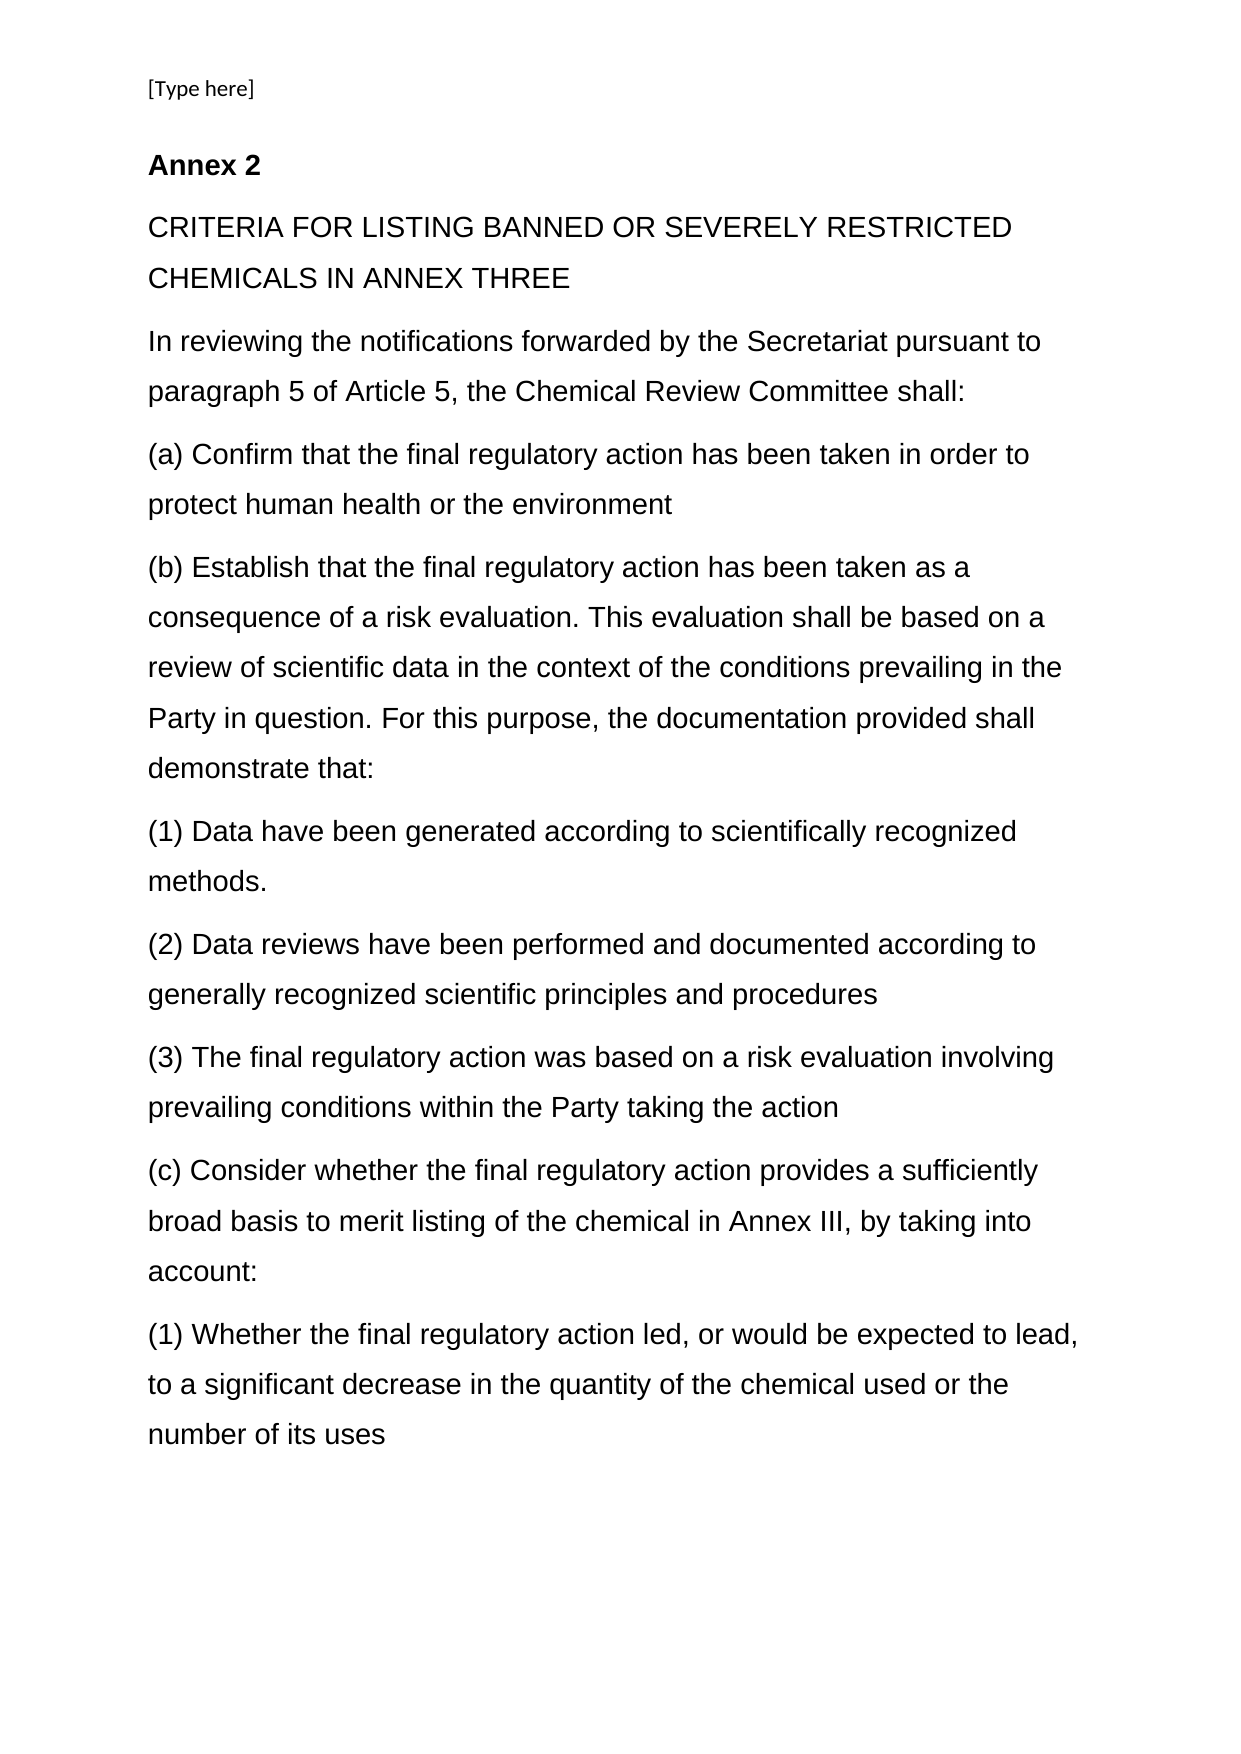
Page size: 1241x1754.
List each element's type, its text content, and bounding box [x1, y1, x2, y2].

text (b) Establish that the final regulatory action has been taken as a consequence of a risk evaluation. This evaluation shall be based on a review of scientific data in the context of the conditions prevailing in the Party in question. For this purpose, the documentation provided shall demonstrate that: [148, 550, 1093, 784]
text (2) Data reviews have been performed and documented according to generally recognized scientific principles and procedures [148, 927, 1093, 1011]
text Annex 2 [148, 148, 1093, 181]
text In reviewing the notifications forwarded by the Secretariat pursuant to paragraph 5 of Article 5, the Chemical Review Committee shall: [148, 323, 1093, 407]
text (1) Whether the final regulatory action led, or would be expected to lead, to a significant decrease in the quantity of the chemical used or the number of its uses [148, 1317, 1093, 1451]
text (a) Confirm that the final regulatory action has been taken in order to protect human health or the environment [148, 437, 1093, 521]
text (3) The final regulatory action was based on a risk evaluation involving prevailing conditions within the Party taking the action [148, 1040, 1093, 1124]
text (c) Consider whether the final regulatory action provides a sufficiently broad basis to merit listing of the chemical in Annex III, by taking into account: [148, 1153, 1093, 1287]
text CRITERIA FOR LISTING BANNED OR SEVERELY RESTRICTED CHEMICALS IN ANNEX THREE [148, 210, 1093, 294]
text (1) Data have been generated according to scientifically recognized methods. [148, 814, 1093, 898]
